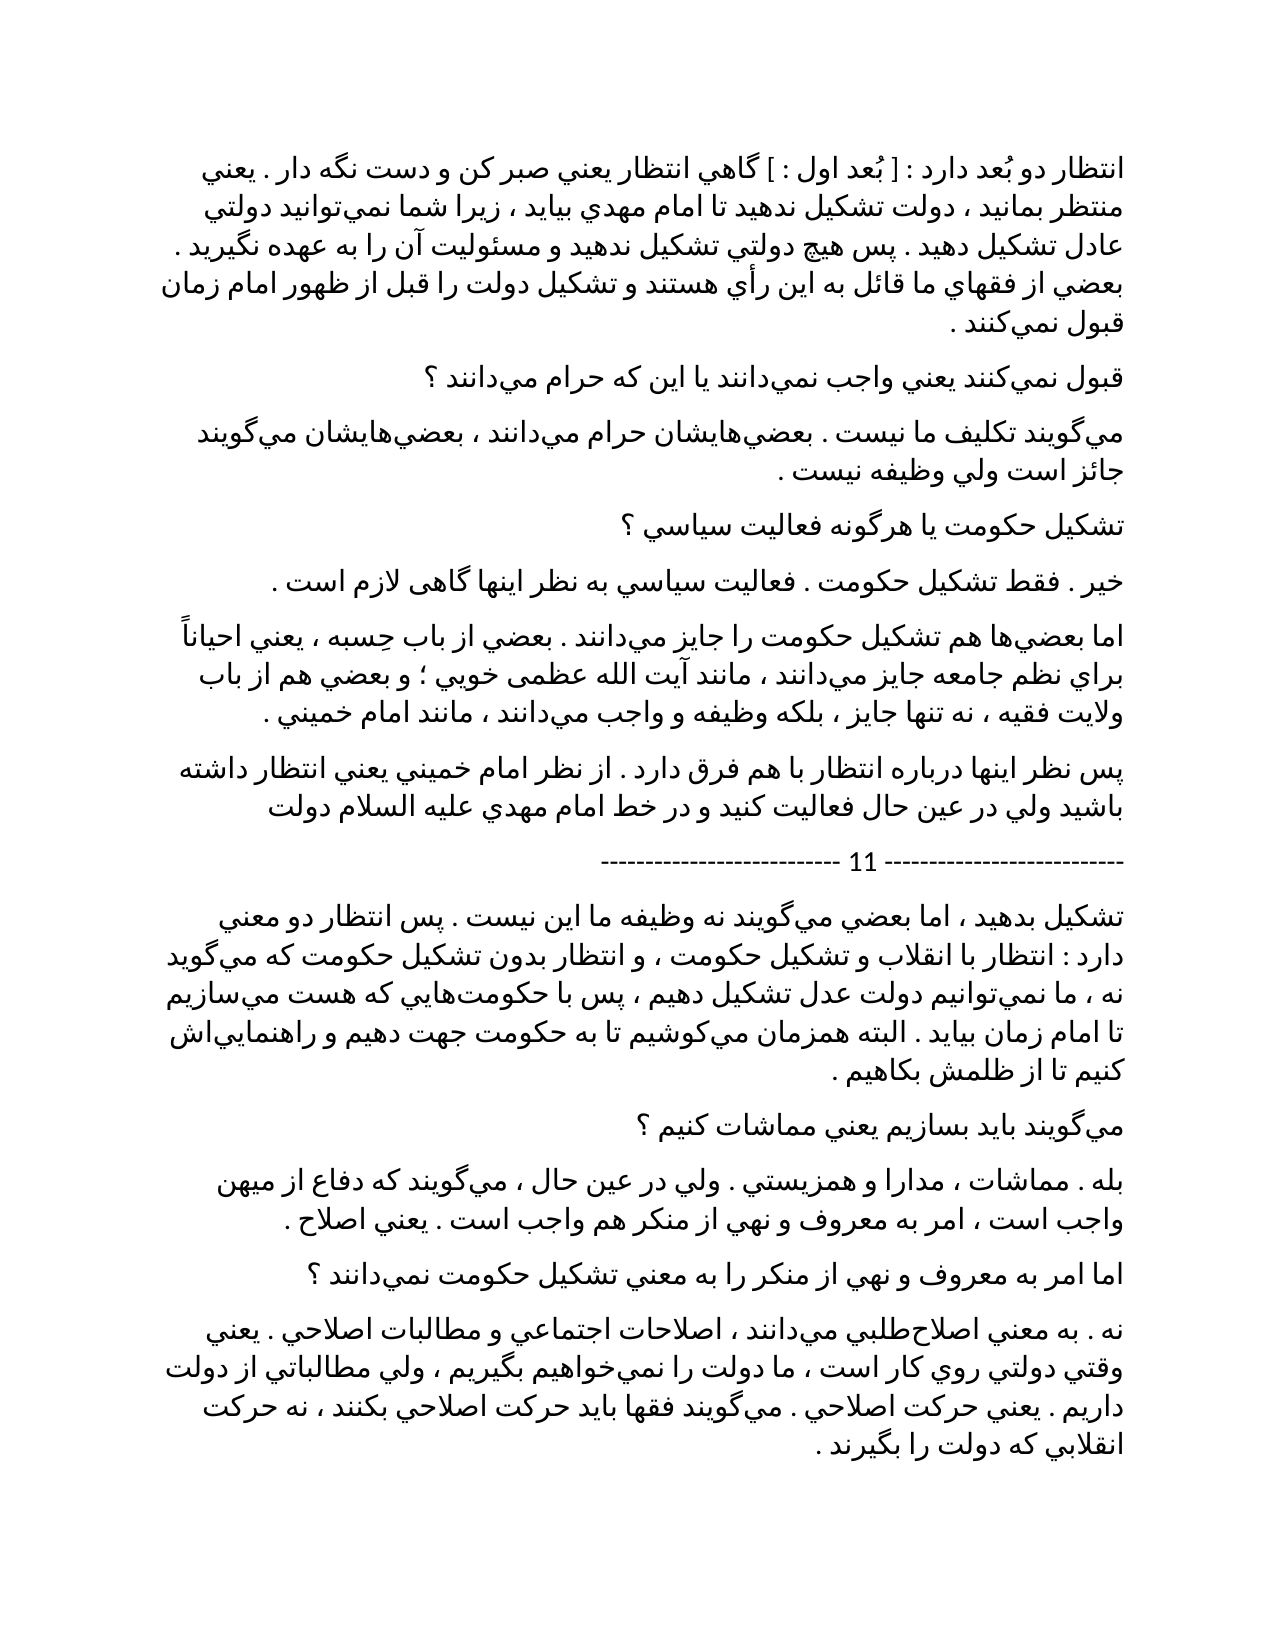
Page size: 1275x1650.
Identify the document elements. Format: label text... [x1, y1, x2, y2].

text تشكيل حكومت يا هرگونه فعاليت سياسي ؟ [150, 507, 1125, 543]
text نه . به معني اصلاح‌طلبي مي‌دانند ، اصلاحات اجتماعي و مطالبات اصلاحي . يعني وقتي دولتي روي كار است ، ما دولت را نمي‌خواهيم بگيريم ، ولي مطالباتي از دولت داريم . يعني حركت اصلاحي . مي‌گويند فقها بايد حركت اصلاحي بكنند ، نه حركت انقلابي كه دولت را بگيرند . [150, 1311, 1125, 1462]
text بله . مماشات ، مدارا و همزيستي . ولي در عين حال ، مي‌گويند كه دفاع از ميهن واجب است ، امر به معروف و نهي از منكر هم واجب است . يعني اصلاح . [150, 1162, 1125, 1236]
text انتظار دو بُعد دارد : [ بُعد اول : ] گاهي انتظار يعني صبر كن و دست نگه دار . يعني منتظر بمانيد ، دولت تشكيل ندهيد تا امام مهدي بيايد ، زيرا شما نمي‌توانيد دولتي عادل تشكيل دهيد . پس هيچ دولتي تشكيل ندهيد و مسئوليت آن را به عهده نگيريد . بعضي از فقهاي ما قائل به اين رأي هستند و تشكيل دولت را قبل از ظهور امام زمان قبول نمي‌كنند . [150, 150, 1125, 339]
text خير . فقط تشكيل حكومت . فعاليت سياسي به نظر اينها گاهى لازم است . [150, 563, 1125, 598]
text قبول نمي‌كنند يعني واجب نمي‌دانند يا اين كه حرام مي‌دانند ؟ [150, 359, 1125, 394]
text --------------------------- 11 --------------------------- [150, 843, 1125, 879]
text پس نظر اينها درباره انتظار با هم فرق دارد . از نظر امام خميني يعني انتظار داشته باشيد ولي در عين حال فعاليت كنيد و در خط امام مهدي عليه السلام دولت [150, 750, 1125, 824]
text مي‌گويند تكليف ما نيست . بعضي‌هايشان حرام مي‌دانند ، بعضي‌هايشان مي‌گويند جائز است ولي وظيفه نيست . [150, 414, 1125, 488]
text اما امر به معروف و نهي از منكر را به معني تشكيل حكومت نمي‌دانند ؟ [150, 1256, 1125, 1291]
text مي‌گويند بايد بسازيم يعني مماشات كنيم ؟ [150, 1107, 1125, 1143]
text تشكيل بدهيد ، اما بعضي مي‌گويند نه وظيفه ما اين نيست . پس انتظار دو معني دارد : انتظار با انقلاب و تشكيل حكومت ، و انتظار بدون تشكيل حكومت كه مي‌گويد نه ، ما نمي‌توانيم دولت عدل تشكيل دهيم ، پس با حكومت‌هايي كه هست مي‌سازيم تا امام زمان بيايد . البته همزمان مي‌كوشيم تا به حكومت جهت دهيم و راهنمايي‌اش كنيم تا از ظلمش بكاهيم . [150, 898, 1125, 1088]
text اما بعضي‌ها هم تشكيل حكومت را جايز مي‌دانند . بعضي از باب حِسبه ، يعني احياناً براي نظم جامعه جايز مي‌دانند ، مانند آيت الله عظمى خويي ؛ و بعضي هم از باب ولايت فقيه ، نه تنها جايز ، بلكه وظيفه و واجب مي‌دانند ، مانند امام خميني . [150, 618, 1125, 730]
